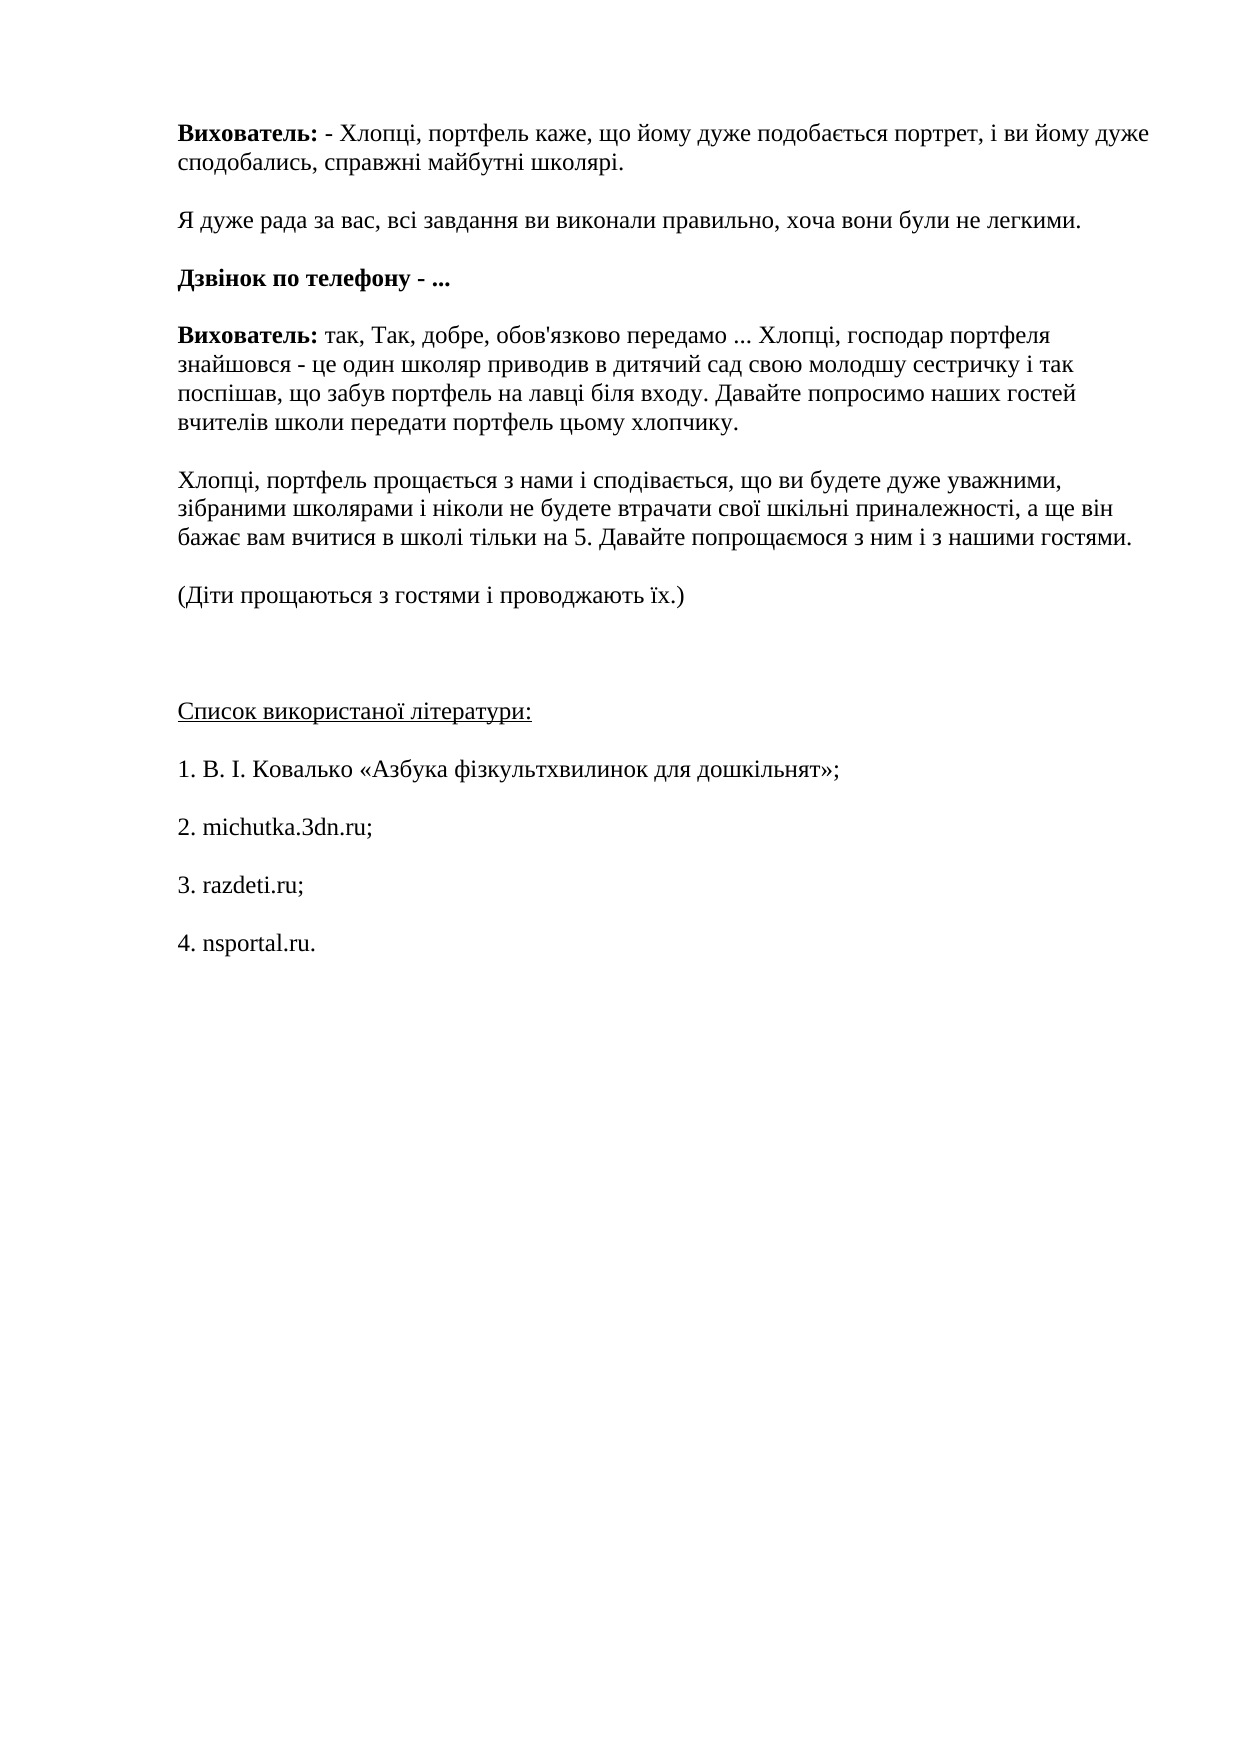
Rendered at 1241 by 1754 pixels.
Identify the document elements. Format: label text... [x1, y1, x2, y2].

text 3. razdeti.ru; [177, 870, 1152, 898]
text Дзвінок по телефону - ... [177, 263, 1152, 291]
text Вихователь: - Хлопці, портфель каже, що йому дуже подобається портрет, і ви йому дуже сподобались, справжні майбутні школярі. [177, 118, 1152, 176]
text 4. nsportal.ru. [177, 928, 1152, 956]
text (Діти прощаються з гостями і проводжають їх.) [177, 580, 1152, 609]
text Хлопці, портфель прощається з нами і сподівається, що ви будете дуже уважними, зібраними школярами і ніколи не будете втрачати свої шкільні приналежності, а ще він бажає вам вчитися в школі тільки на 5. Давайте попрощаємося з ним і з нашими гостями. [177, 465, 1152, 551]
text Вихователь: так, Так, добре, обов'язково передамо ... Хлопці, господар портфеля знайшовся - це один школяр приводив в дитячий сад свою молодшу сестричку і так поспішав, що забув портфель на лавці біля входу. Давайте попросимо наших гостей вчителів школи передати портфель цьому хлопчику. [177, 321, 1152, 436]
text Я дуже рада за вас, всі завдання ви виконали правильно, хоча вони були не легкими. [177, 205, 1152, 233]
text 2. michutka.3dn.ru; [177, 812, 1152, 841]
text Список використаної літератури: [177, 696, 1152, 725]
text 1. В. І. Ковалько «Азбука фізкультхвилинок для дошкільнят»; [177, 754, 1152, 783]
